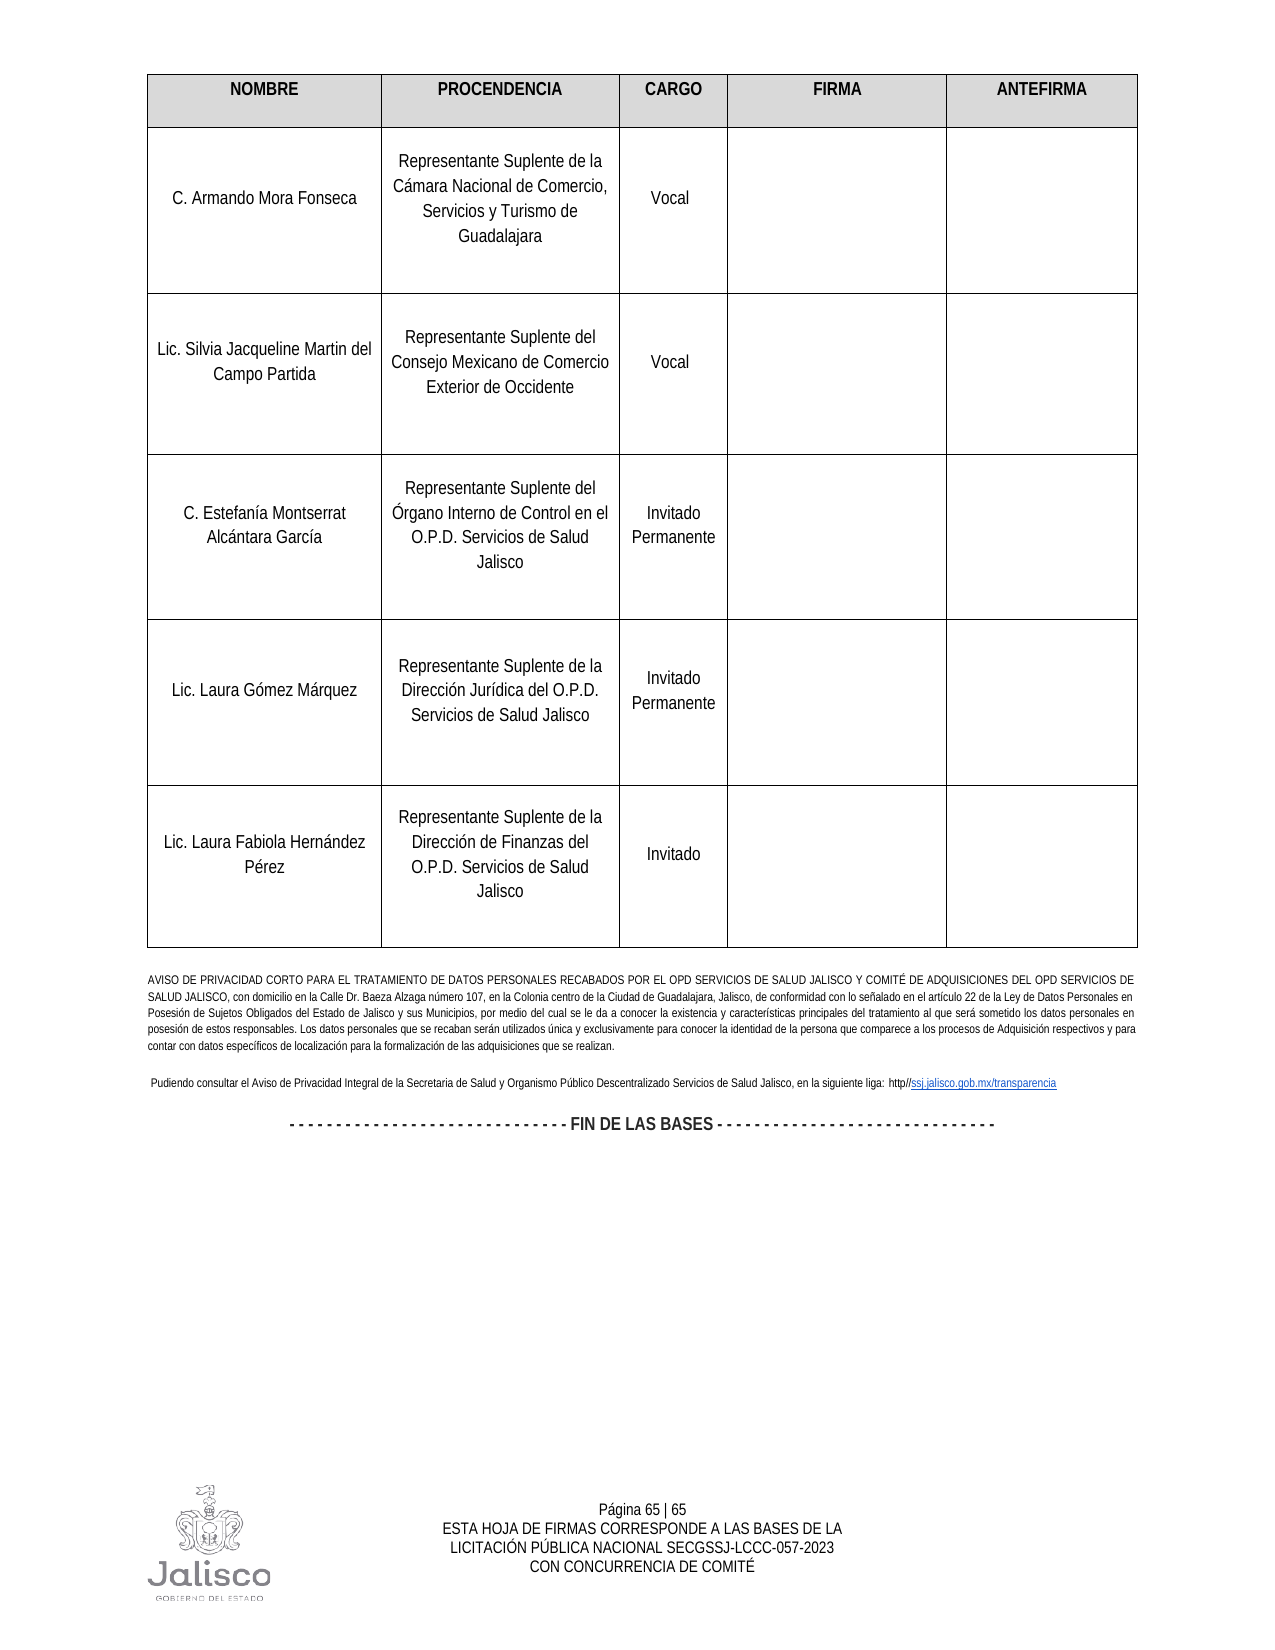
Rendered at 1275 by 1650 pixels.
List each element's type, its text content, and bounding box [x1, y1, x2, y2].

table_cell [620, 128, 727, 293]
text Pudiendo consultar el Aviso de Privacidad Integral de la Secretaria de Salud y Organismo Público Descentralizado Servicios de Salud Jalisco, en la siguiente liga: http//ssj.jalisco.gob.mx/transparencia [148, 1076, 1137, 1090]
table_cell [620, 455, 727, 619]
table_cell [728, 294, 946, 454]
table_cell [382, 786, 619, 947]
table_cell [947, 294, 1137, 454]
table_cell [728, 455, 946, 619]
text AVISO DE PRIVACIDAD CORTO PARA EL TRATAMIENTO DE DATOS PERSONALES RECABADOS POR EL OPD SERVICIOS DE SALUD JALISCO Y COMITÉ DE ADQUISICIONES DEL OPD SERVICIOS DE SALUD JALISCO, con domicilio en la Calle Dr. Baeza Alzaga número 107, en la Colonia centro de la Ciudad de Guadalajara, Jalisco, de conformidad con lo señalado en el artículo 22 de la Ley de Datos Personales en Posesión de Sujetos Obligados del Estado de Jalisco y sus Municipios, por medio del cual se le da a conocer la existencia y características principales del tratamiento al que será sometido los datos personales en posesión de estos responsables. Los datos personales que se recaban serán utilizados única y exclusivamente para conocer la identidad de la persona que comparece a los procesos de Adquisición respectivos y para contar con datos específicos de localización para la formalización de las adquisiciones que se realizan. [148, 973, 1137, 1053]
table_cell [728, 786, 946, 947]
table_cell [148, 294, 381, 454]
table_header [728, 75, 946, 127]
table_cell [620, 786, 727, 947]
text - - - - - - - - - - - - - - - - - - - - - - - - - - - - - - FIN DE LAS BASES - - - - - - - - - - - - - - - - - - - - - - - - - - - - - - [148, 1113, 1137, 1135]
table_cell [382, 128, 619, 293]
picture [147, 1485, 271, 1601]
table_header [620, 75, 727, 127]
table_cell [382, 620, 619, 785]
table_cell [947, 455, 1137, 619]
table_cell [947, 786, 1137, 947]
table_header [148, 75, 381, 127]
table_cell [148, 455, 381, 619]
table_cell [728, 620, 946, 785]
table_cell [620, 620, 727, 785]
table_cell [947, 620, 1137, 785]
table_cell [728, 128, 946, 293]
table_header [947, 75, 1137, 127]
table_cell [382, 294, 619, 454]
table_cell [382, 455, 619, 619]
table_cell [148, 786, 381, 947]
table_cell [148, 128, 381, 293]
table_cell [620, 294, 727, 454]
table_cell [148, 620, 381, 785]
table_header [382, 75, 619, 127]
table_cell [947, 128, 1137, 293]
